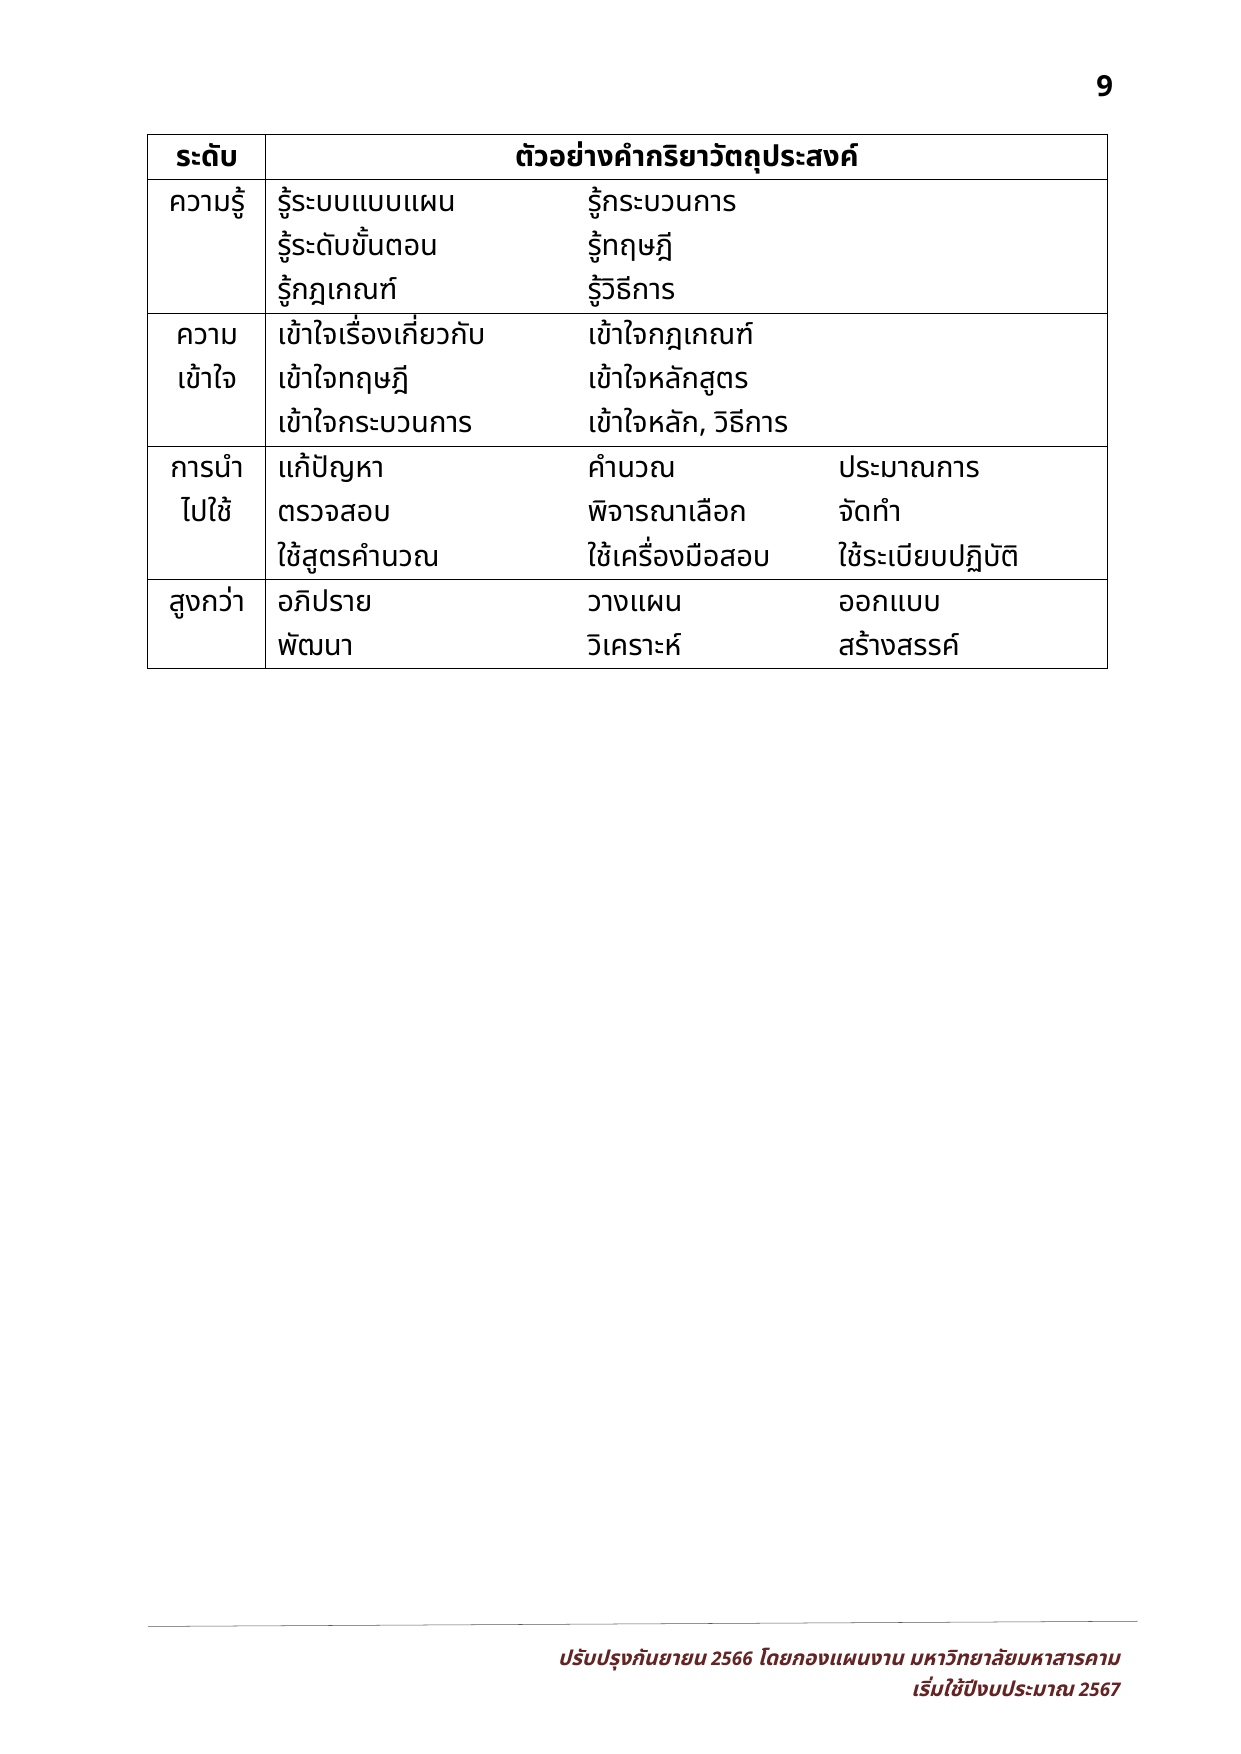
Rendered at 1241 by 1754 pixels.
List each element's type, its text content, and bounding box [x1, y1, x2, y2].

table_cell คำนวณ พิจารณาเลือก ใช้เครื่องมือสอบ [576, 447, 827, 579]
table_header ตัวอย่างคำกริยาวัตถุประสงค์ [266, 135, 1107, 179]
table_cell เข้าใจเรื่องเกี่ยวกับ เข้าใจทฤษฎี เข้าใจกระบวนการ [266, 314, 576, 446]
table_cell วิเคราะห์ [576, 624, 827, 668]
table_cell เข้าใจกฎเกณฑ์ เข้าใจหลักสูตร เข้าใจหลัก, วิธีการ [576, 314, 827, 446]
table_cell [148, 624, 265, 668]
table_cell การนำไปใช้ [148, 447, 265, 579]
table_cell ออกแบบ [827, 580, 1107, 624]
table_cell [827, 180, 1107, 312]
table_cell ความเข้าใจ [148, 314, 265, 446]
table_cell อภิปราย [266, 580, 576, 624]
table_cell รู้ระบบแบบแผน รู้ระดับขั้นตอน รู้กฎเกณฑ์ [266, 180, 576, 312]
table_cell ความรู้ [148, 180, 265, 312]
table_cell วางแผน [576, 580, 827, 624]
table_cell สูงกว่า [148, 580, 265, 624]
table_header ระดับ [148, 135, 265, 179]
table_cell [827, 314, 1107, 446]
table_cell สร้างสรรค์ [827, 624, 1107, 668]
table_cell แก้ปัญหา ตรวจสอบ ใช้สูตรคำนวณ [266, 447, 576, 579]
table_cell ประมาณการ จัดทำ ใช้ระเบียบปฏิบัติ [827, 447, 1107, 579]
table_cell พัฒนา [266, 624, 576, 668]
table_cell รู้กระบวนการ รู้ทฤษฎี รู้วิธีการ [576, 180, 827, 312]
